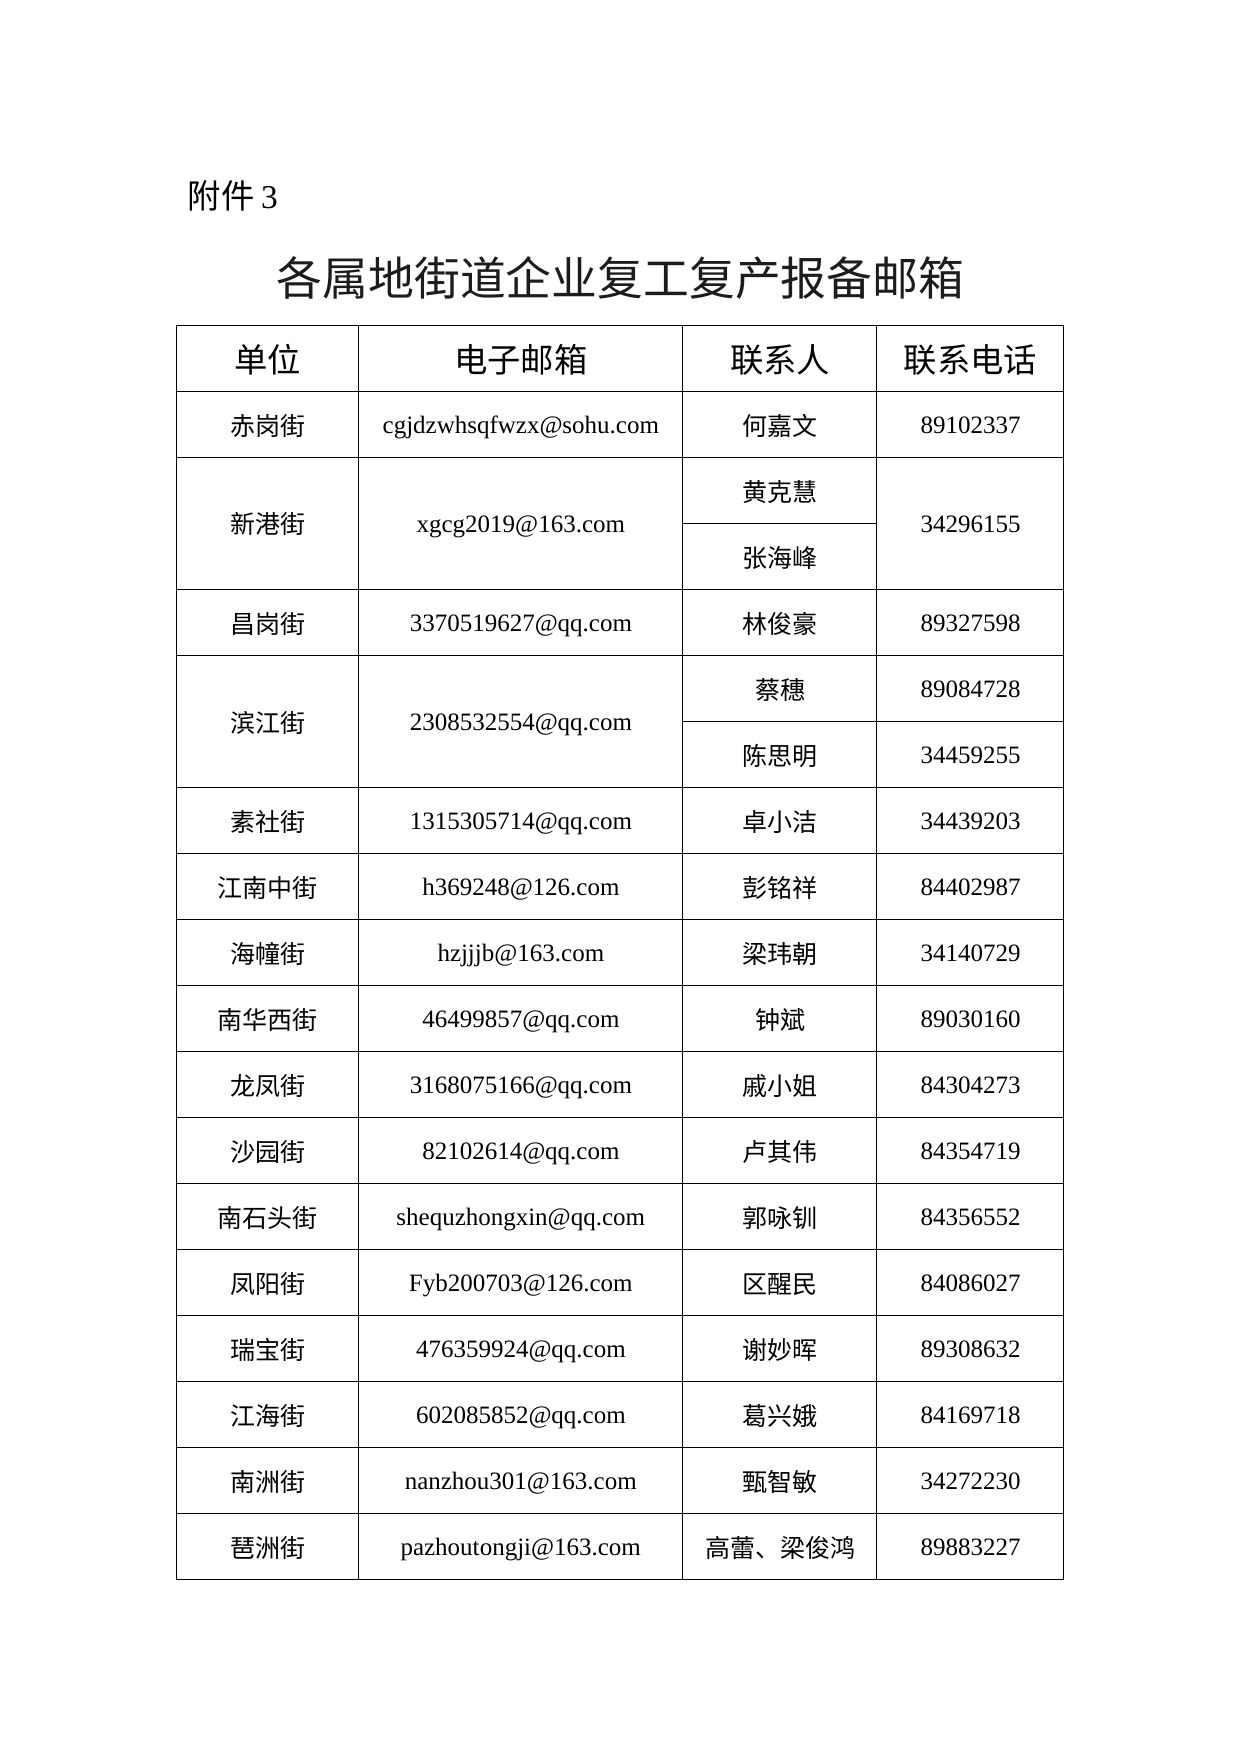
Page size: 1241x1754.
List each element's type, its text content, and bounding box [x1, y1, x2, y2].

table_cell 戚小姐 [683, 1052, 876, 1117]
table_header 联系人 [683, 326, 876, 391]
table_cell 89030160 [877, 986, 1063, 1051]
table_cell 凤阳街 [177, 1250, 358, 1315]
table_cell 昌岗街 [177, 590, 358, 655]
table_cell 34140729 [877, 920, 1063, 985]
table_cell 郭咏钏 [683, 1184, 876, 1249]
table_cell 34272230 [877, 1448, 1063, 1513]
table_cell 3168075166@qq.com [359, 1052, 682, 1117]
table_cell pazhoutongji@163.com [359, 1514, 682, 1579]
table_header 电子邮箱 [359, 326, 682, 391]
table_cell 何嘉文 [683, 392, 876, 457]
table_cell 3370519627@qq.com [359, 590, 682, 655]
table_cell 素社街 [177, 788, 358, 853]
table_cell shequzhongxin@qq.com [359, 1184, 682, 1249]
table_cell 高蕾、梁俊鸿 [683, 1514, 876, 1579]
table_cell 南洲街 [177, 1448, 358, 1513]
table_cell 84356552 [877, 1184, 1063, 1249]
table_cell 谢妙晖 [683, 1316, 876, 1381]
table_cell 84354719 [877, 1118, 1063, 1183]
table_cell 89084728 [877, 656, 1063, 721]
table_cell 卢其伟 [683, 1118, 876, 1183]
table_cell 江海街 [177, 1382, 358, 1447]
table_cell 张海峰 [683, 524, 876, 589]
table_cell cgjdzwhsqfwzx@sohu.com [359, 392, 682, 457]
table_cell 南华西街 [177, 986, 358, 1051]
table_cell 陈思明 [683, 722, 876, 787]
text 各属地街道企业复工复产报备邮箱 [187, 227, 1053, 324]
table_cell 34459255 [877, 722, 1063, 787]
table_cell 89883227 [877, 1514, 1063, 1579]
table_cell 84169718 [877, 1382, 1063, 1447]
table_cell 甄智敏 [683, 1448, 876, 1513]
table_cell 滨江街 [177, 656, 358, 787]
table_cell 沙园街 [177, 1118, 358, 1183]
text 附件3 [187, 162, 1053, 227]
table_cell 梁玮朝 [683, 920, 876, 985]
table_cell 602085852@qq.com [359, 1382, 682, 1447]
table_cell 2308532554@qq.com [359, 656, 682, 787]
table_cell 卓小洁 [683, 788, 876, 853]
table_cell 琶洲街 [177, 1514, 358, 1579]
table_cell 赤岗街 [177, 392, 358, 457]
table_cell 89102337 [877, 392, 1063, 457]
table_cell hzjjjb@163.com [359, 920, 682, 985]
table_cell 476359924@qq.com [359, 1316, 682, 1381]
table_cell 82102614@qq.com [359, 1118, 682, 1183]
table_cell 林俊豪 [683, 590, 876, 655]
table_cell 84086027 [877, 1250, 1063, 1315]
table_cell 彭铭祥 [683, 854, 876, 919]
table_cell 钟斌 [683, 986, 876, 1051]
table_cell 34439203 [877, 788, 1063, 853]
table_cell 1315305714@qq.com [359, 788, 682, 853]
table_cell 新港街 [177, 458, 358, 589]
table_cell 34296155 [877, 458, 1063, 589]
table_cell 龙凤街 [177, 1052, 358, 1117]
table_cell 46499857@qq.com [359, 986, 682, 1051]
table_cell 江南中街 [177, 854, 358, 919]
table_cell 海幢街 [177, 920, 358, 985]
table_cell nanzhou301@163.com [359, 1448, 682, 1513]
table_cell 89327598 [877, 590, 1063, 655]
table_cell 84304273 [877, 1052, 1063, 1117]
table_cell xgcg2019@163.com [359, 458, 682, 589]
table_cell 蔡穗 [683, 656, 876, 721]
table_cell 89308632 [877, 1316, 1063, 1381]
table_cell 瑞宝街 [177, 1316, 358, 1381]
table_cell 南石头街 [177, 1184, 358, 1249]
table_header 联系电话 [877, 326, 1063, 391]
table_cell 葛兴娥 [683, 1382, 876, 1447]
table_cell 84402987 [877, 854, 1063, 919]
table_cell 区醒民 [683, 1250, 876, 1315]
table_cell Fyb200703@126.com [359, 1250, 682, 1315]
table_cell 黄克慧 [683, 458, 876, 523]
table_header 单位 [177, 326, 358, 391]
table_cell h369248@126.com [359, 854, 682, 919]
